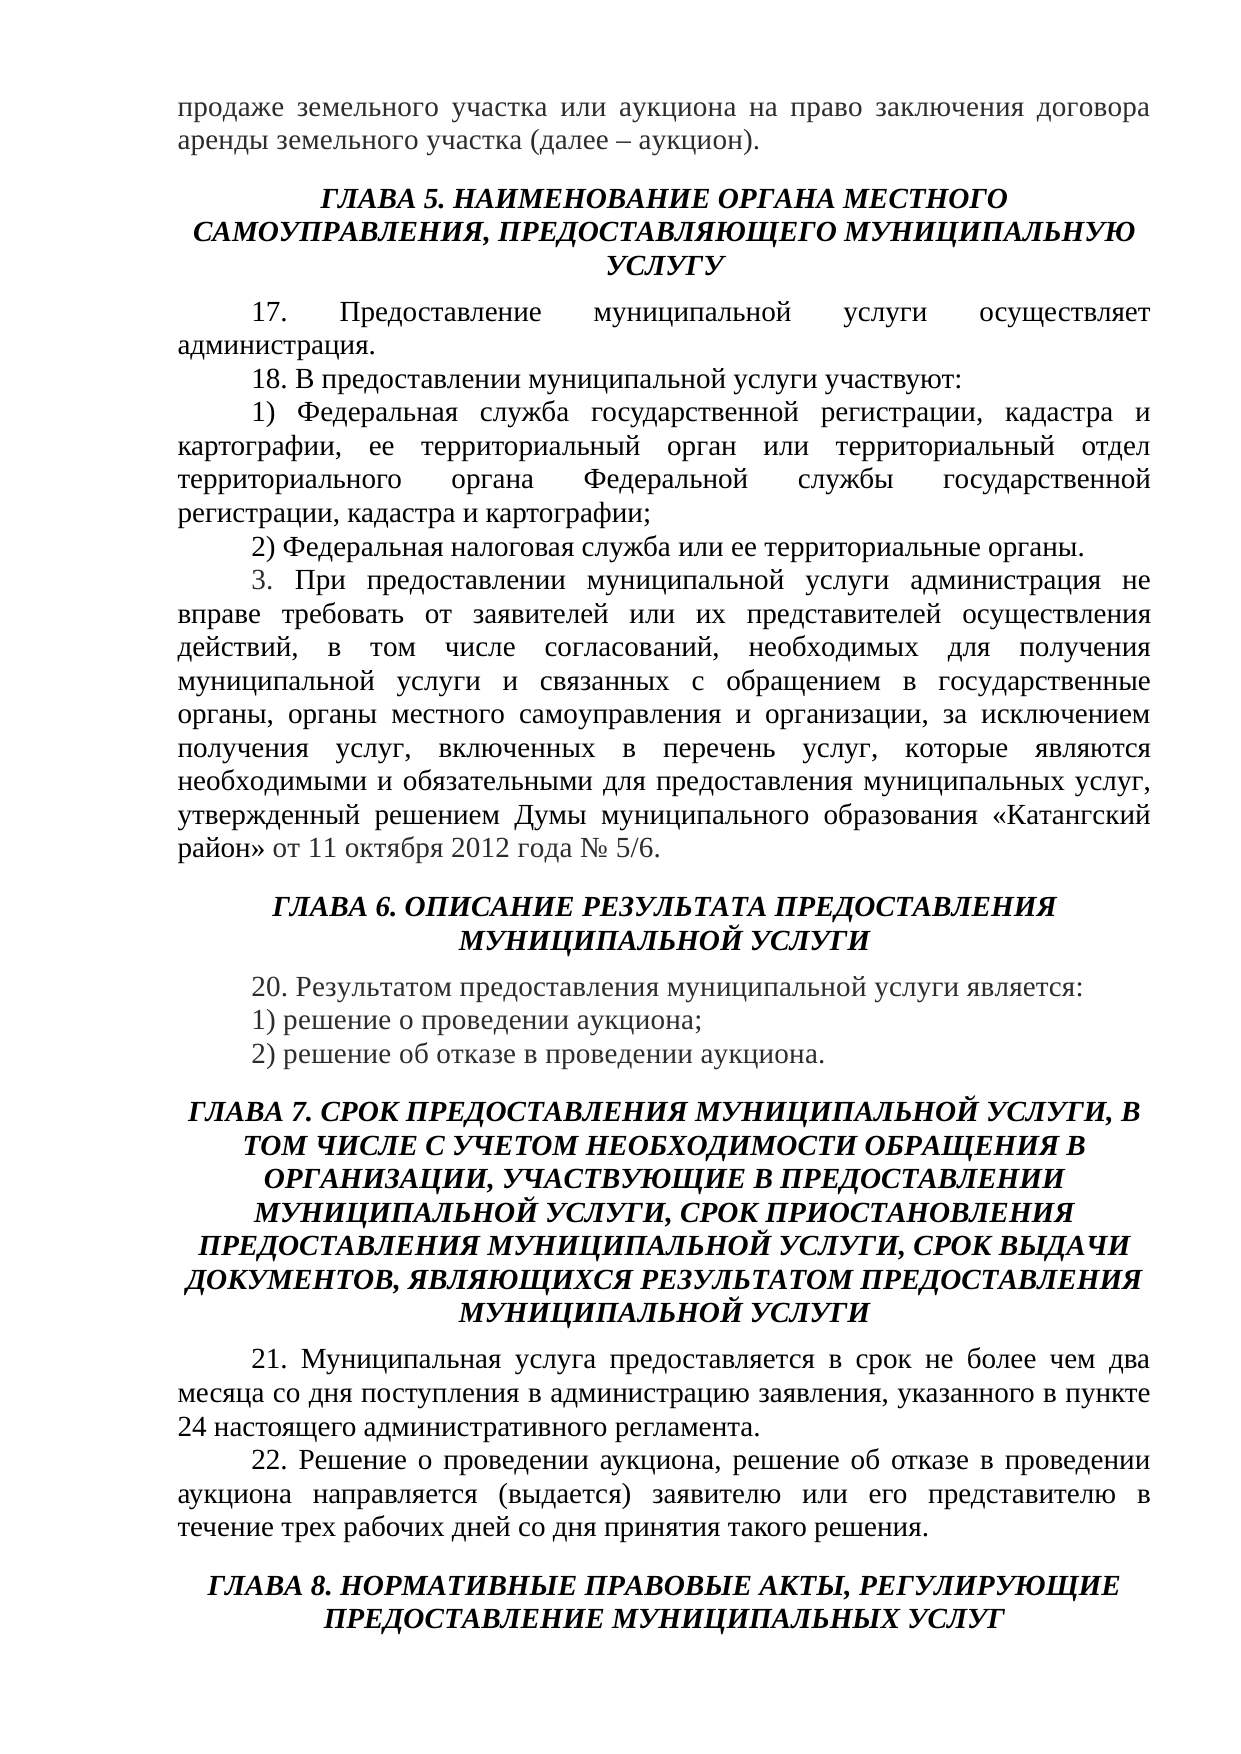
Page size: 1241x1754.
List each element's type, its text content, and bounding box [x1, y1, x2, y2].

text 21. Муниципальная услуга предоставляется в срок не более чем два месяца со дня поступления в администрацию заявления, указанного в пункте 24 настоящего административного регламента. [177, 1342, 1152, 1442]
text 18. В предоставлении муниципальной услуги участвуют: [177, 361, 1152, 394]
text 1) решение о проведении аукциона; [177, 1002, 1152, 1036]
subtitle ГЛАВА 6. ОПИСАНИЕ РЕЗУЛЬТАТА ПРЕДОСТАВЛЕНИЯ МУНИЦИПАЛЬНОЙ УСЛУГИ [177, 889, 1152, 956]
text 3. При предоставлении муниципальной услуги администрация не вправе требовать от заявителей или их представителей осуществления действий, в том числе согласований, необходимых для получения муниципальной услуги и связанных с обращением в государственные органы, органы местного самоуправления и организации, за исключением получения услуг, включенных в перечень услуг, которые являются необходимыми и обязательными для предоставления муниципальных услуг, утвержденный решением Думы муниципального образования «Катангский район» от 11 октября 2012 года № 5/6. [177, 562, 1152, 864]
text 20. Результатом предоставления муниципальной услуги является: [177, 969, 1152, 1002]
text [177, 89, 1152, 156]
text 2) решение об отказе в проведении аукциона. [177, 1036, 1152, 1069]
subtitle ГЛАВА 7. СРОК ПРЕДОСТАВЛЕНИЯ МУНИЦИПАЛЬНОЙ УСЛУГИ, В ТОМ ЧИСЛЕ С УЧЕТОМ НЕОБХОДИМОСТИ ОБРАЩЕНИЯ В ОРГАНИЗАЦИИ, УЧАСТВУЮЩИЕ В ПРЕДОСТАВЛЕНИИ МУНИЦИПАЛЬНОЙ УСЛУГИ, СРОК ПРИОСТАНОВЛЕНИЯ ПРЕДОСТАВЛЕНИЯ МУНИЦИПАЛЬНОЙ УСЛУГИ, СРОК ВЫДАЧИ ДОКУМЕНТОВ, ЯВЛЯЮЩИХСЯ РЕЗУЛЬТАТОМ ПРЕДОСТАВЛЕНИЯ МУНИЦИПАЛЬНОЙ УСЛУГИ [177, 1094, 1152, 1329]
text 22. Решение о проведении аукциона, решение об отказе в проведении аукциона направляется (выдается) заявителю или его представителю в течение трех рабочих дней со дня принятия такого решения. [177, 1442, 1152, 1543]
text ГЛАВА 8. НОРМАТИВНЫЕ ПРАВОВЫЕ АКТЫ, РЕГУЛИРУЮЩИЕ ПРЕДОСТАВЛЕНИЕ МУНИЦИПАЛЬНЫХ УСЛУГ [177, 1568, 1152, 1635]
text 2) Федеральная налоговая служба или ее территориальные органы. [177, 529, 1152, 562]
subtitle ГЛАВА 5. НАИМЕНОВАНИЕ ОРГАНА МЕСТНОГО САМОУПРАВЛЕНИЯ, ПРЕДОСТАВЛЯЮЩЕГО МУНИЦИПАЛЬНУЮ УСЛУГУ [177, 181, 1152, 281]
text 17. Предоставление муниципальной услуги осуществляет администрация. [177, 294, 1152, 361]
text 1) Федеральная служба государственной регистрации, кадастра и картографии, ее территориальный орган или территориальный отдел территориального органа Федеральной службы государственной регистрации, кадастра и картографии; [177, 394, 1152, 529]
